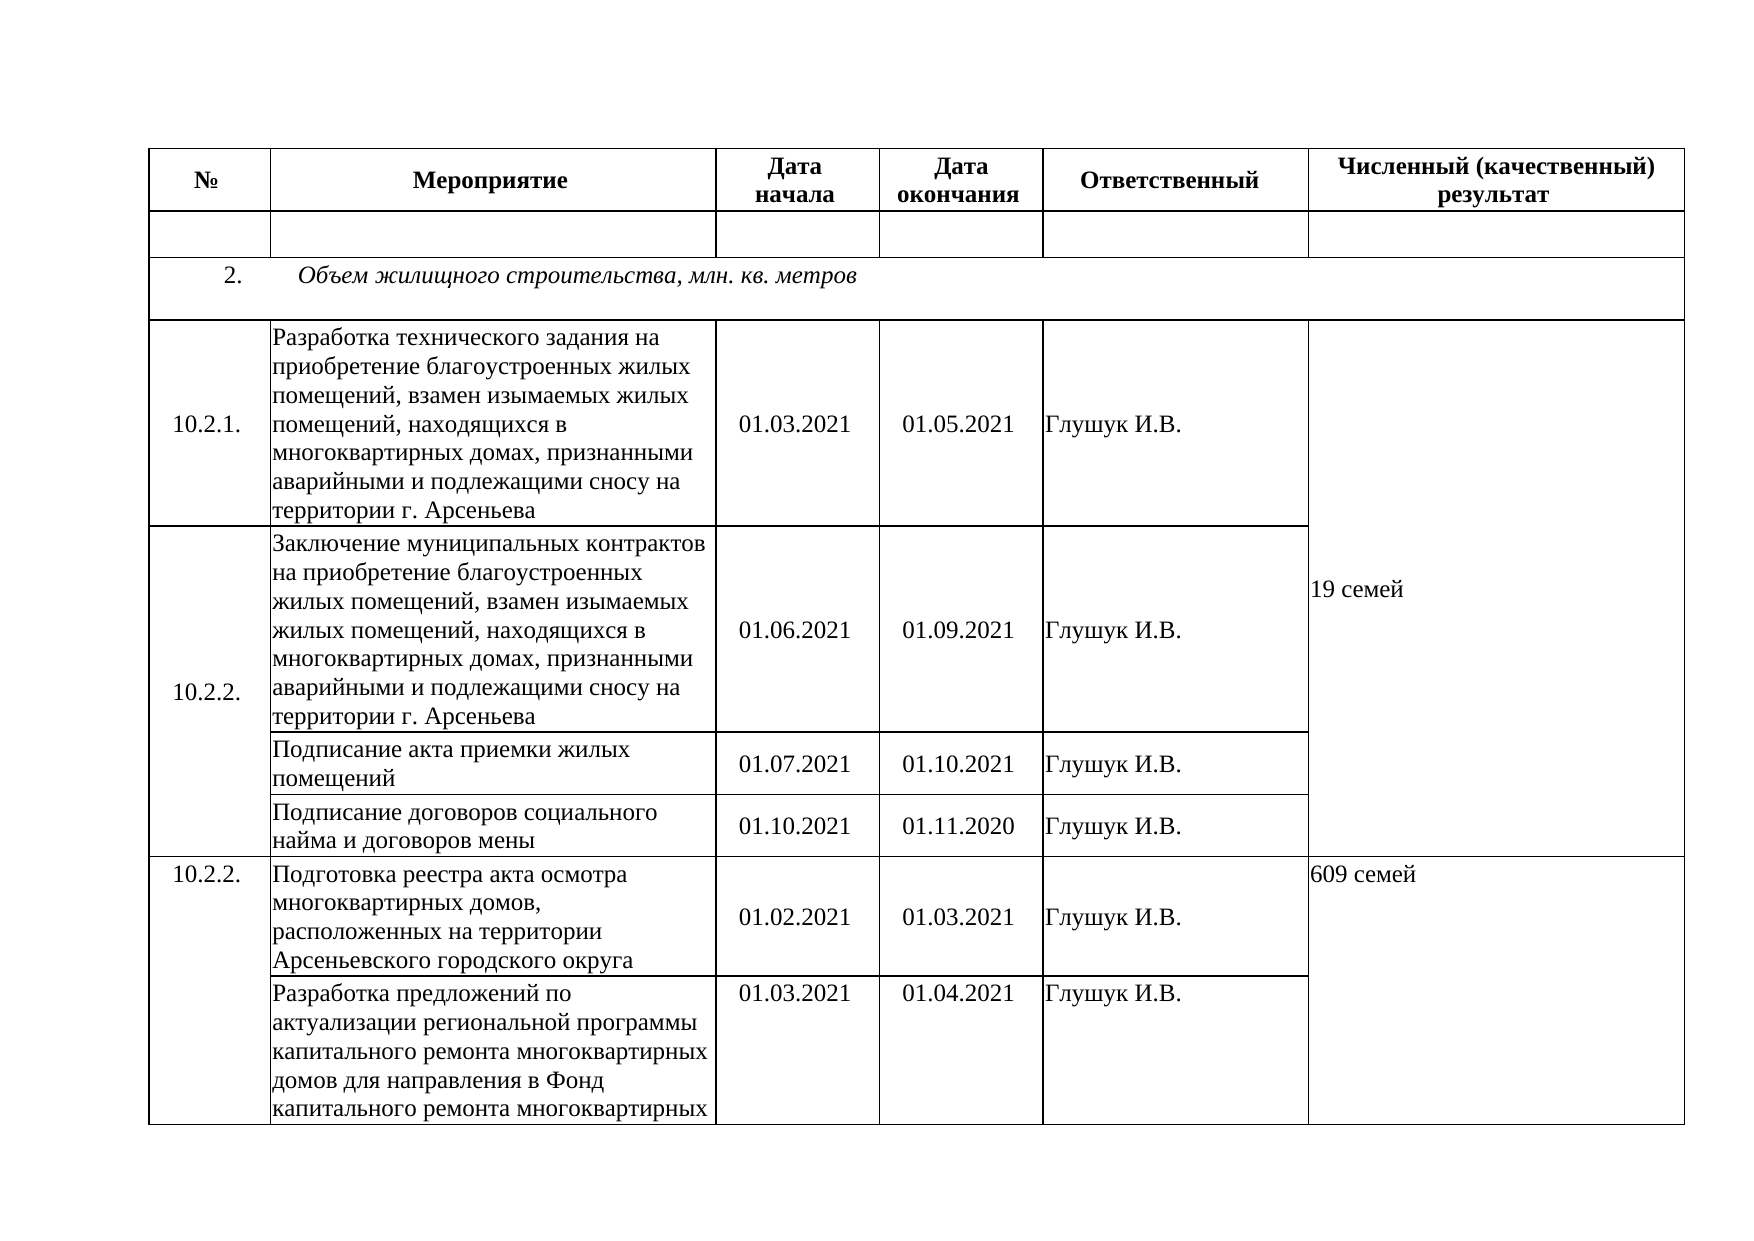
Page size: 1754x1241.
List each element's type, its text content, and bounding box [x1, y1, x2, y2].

table_header Дата окончания [880, 149, 1042, 210]
table_cell Глушук И.В. [1044, 857, 1308, 975]
table_cell 01.05.2021 [880, 321, 1042, 525]
table_cell Подготовка реестра акта осмотра многоквартирных домов, расположенных на территории Арсеньевского городского округа [271, 857, 715, 975]
table_cell 01.07.2021 [717, 733, 879, 793]
table_cell 10.2.2. [150, 857, 270, 1124]
table_cell [1044, 212, 1308, 257]
table_header Численный (качественный) результат [1309, 149, 1684, 210]
table_header Ответственный [1044, 149, 1308, 210]
table_cell 01.02.2021 [717, 857, 879, 975]
table_cell 609 семей [1309, 857, 1684, 1124]
table_cell Объем жилищного строительства, млн. кв. метров [150, 258, 1684, 319]
table_cell Глушук И.В. [1044, 977, 1308, 1124]
table_cell 01.10.2021 [717, 795, 879, 856]
table_cell 01.03.2021 [717, 977, 879, 1124]
table_cell Разработка технического задания на приобретение благоустроенных жилых помещений, взамен изымаемых жилых помещений, находящихся в многоквартирных домах, признанными аварийными и подлежащими сносу на территории г. Арсеньева [271, 321, 715, 525]
table_cell [717, 212, 879, 257]
table_cell Глушук И.В. [1044, 527, 1308, 731]
table_cell [880, 212, 1042, 257]
table_header № [150, 149, 270, 210]
table_cell Глушук И.В. [1044, 795, 1308, 856]
table_cell 19 семей [1309, 321, 1684, 856]
table_cell 10.2.2. [150, 527, 270, 856]
table_cell [1309, 212, 1684, 257]
table_cell Глушук И.В. [1044, 321, 1308, 525]
table_cell 01.03.2021 [717, 321, 879, 525]
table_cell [271, 977, 715, 1124]
table_cell 10.2.1. [150, 321, 270, 525]
table_cell 01.09.2021 [880, 527, 1042, 731]
table_cell Заключение муниципальных контрактов на приобретение благоустроенных жилых помещений, взамен изымаемых жилых помещений, находящихся в многоквартирных домах, признанными аварийными и подлежащими сносу на территории г. Арсеньева [271, 527, 715, 731]
table_cell 01.11.2020 [880, 795, 1042, 856]
table_header Дата начала [717, 149, 879, 210]
table_cell Подписание акта приемки жилых помещений [271, 733, 715, 793]
table_cell Подписание договоров социального найма и договоров мены [271, 795, 715, 856]
table_cell 01.10.2021 [880, 733, 1042, 793]
table_header Мероприятие [271, 149, 715, 210]
table_cell [150, 212, 270, 257]
table_cell [271, 212, 715, 257]
table_cell Глушук И.В. [1044, 733, 1308, 793]
table_cell 01.06.2021 [717, 527, 879, 731]
table_cell 01.04.2021 [880, 977, 1042, 1124]
table_cell 01.03.2021 [880, 857, 1042, 975]
